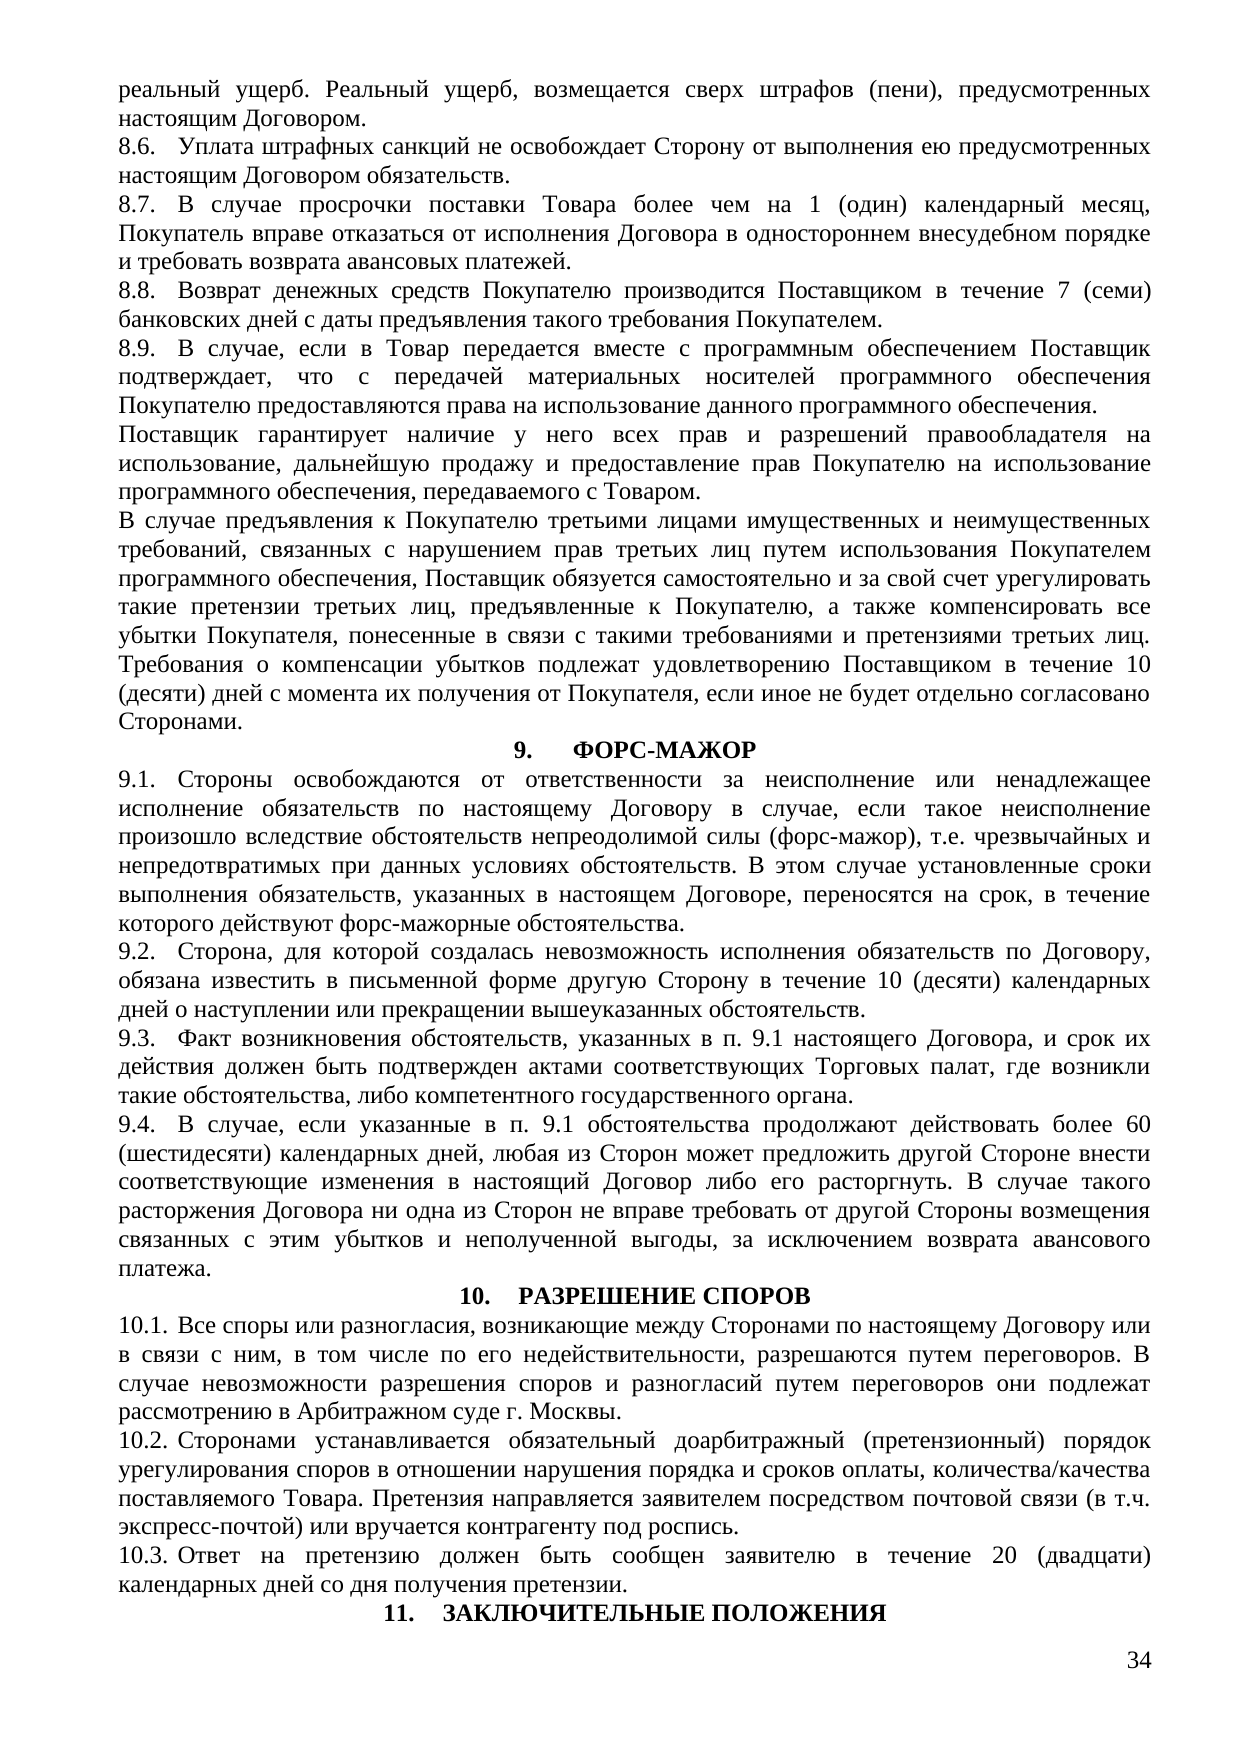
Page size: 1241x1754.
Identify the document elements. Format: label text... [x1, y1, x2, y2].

text 9.2. Сторона, для которой создалась невозможность исполнения обязательств по Договору, обязана известить в письменной форме другую Сторону в течение 10 (десяти) календарных дней о наступлении или прекращении вышеуказанных обстоятельств. [118, 936, 1152, 1023]
text 9.4. В случае, если указанные в п. 9.1 обстоятельства продолжают действовать более 60 (шестидесяти) календарных дней, любая из Сторон может предложить другой Стороне внести соответствующие изменения в настоящий Договор либо его расторгнуть. В случае такого расторжения Договора ни одна из Сторон не вправе требовать от другой Стороны возмещения связанных с этим убытков и неполученной выгоды, за исключением возврата авансового платежа. [118, 1109, 1152, 1281]
text 9.3. Факт возникновения обстоятельств, указанных в п. 9.1 настоящего Договора, и срок их действия должен быть подтвержден актами соответствующих Торговых палат, где возникли такие обстоятельства, либо компетентного государственного органа. [118, 1023, 1152, 1109]
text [118, 74, 1152, 131]
text 10.2. Сторонами устанавливается обязательный доарбитражный (претензионный) порядок урегулирования споров в отношении нарушения порядка и сроков оплаты, количества/качества поставляемого Товара. Претензия направляется заявителем посредством почтовой связи (в т.ч. экспресс-почтой) или вручается контрагенту под роспись. [118, 1425, 1152, 1540]
text 8.8. Возврат денежных средств Покупателю производится Поставщиком в течение 7 (семи) банковских дней с даты предъявления такого требования Покупателем. [118, 275, 1152, 333]
text 10.3. Ответ на претензию должен быть сообщен заявителю в течение 20 (двадцати) календарных дней со дня получения претензии. [118, 1540, 1152, 1598]
text 10.1. Все споры или разногласия, возникающие между Сторонами по настоящему Договору или в связи с ним, в том числе по его недействительности, разрешаются путем переговоров. В случае невозможности разрешения споров и разногласий путем переговоров они подлежат рассмотрению в Арбитражном суде г. Москвы. [118, 1310, 1152, 1425]
text 8.6. Уплата штрафных санкций не освобождает Сторону от выполнения ею предусмотренных настоящим Договором обязательств. [118, 131, 1152, 189]
text 10. РАЗРЕШЕНИЕ СПОРОВ [118, 1281, 1152, 1310]
text 11. ЗАКЛЮЧИТЕЛЬНЫЕ ПОЛОЖЕНИЯ [118, 1598, 1152, 1626]
text В случае предъявления к Покупателю третьими лицами имущественных и неимущественных требований, связанных с нарушением прав третьих лиц путем использования Покупателем программного обеспечения, Поставщик обязуется самостоятельно и за свой счет урегулировать такие претензии третьих лиц, предъявленные к Покупателю, а также компенсировать все убытки Покупателя, понесенные в связи с такими требованиями и претензиями третьих лиц. Требования о компенсации убытков подлежат удовлетворению Поставщиком в течение 10 (десяти) дней с момента их получения от Покупателя, если иное не будет отдельно согласовано Сторонами. [118, 505, 1152, 735]
text 8.7. В случае просрочки поставки Товара более чем на 1 (один) календарный месяц, Покупатель вправе отказаться от исполнения Договора в одностороннем внесудебном порядке и требовать возврата авансовых платежей. [118, 189, 1152, 275]
text 9. ФОРС-МАЖОР [118, 735, 1152, 764]
text 8.9. В случае, если в Товар передается вместе с программным обеспечением Поставщик подтверждает, что с передачей материальных носителей программного обеспечения Покупателю предоставляются права на использование данного программного обеспечения. [118, 333, 1152, 419]
text 9.1. Стороны освобождаются от ответственности за неисполнение или ненадлежащее исполнение обязательств по настоящему Договору в случае, если такое неисполнение произошло вследствие обстоятельств непреодолимой силы (форс-мажор), т.е. чрезвычайных и непредотвратимых при данных условиях обстоятельств. В этом случае установленные сроки выполнения обязательств, указанных в настоящем Договоре, переносятся на срок, в течение которого действуют форс-мажорные обстоятельства. [118, 764, 1152, 936]
text Поставщик гарантирует наличие у него всех прав и разрешений правообладателя на использование, дальнейшую продажу и предоставление прав Покупателю на использование программного обеспечения, передаваемого с Товаром. [118, 419, 1152, 505]
